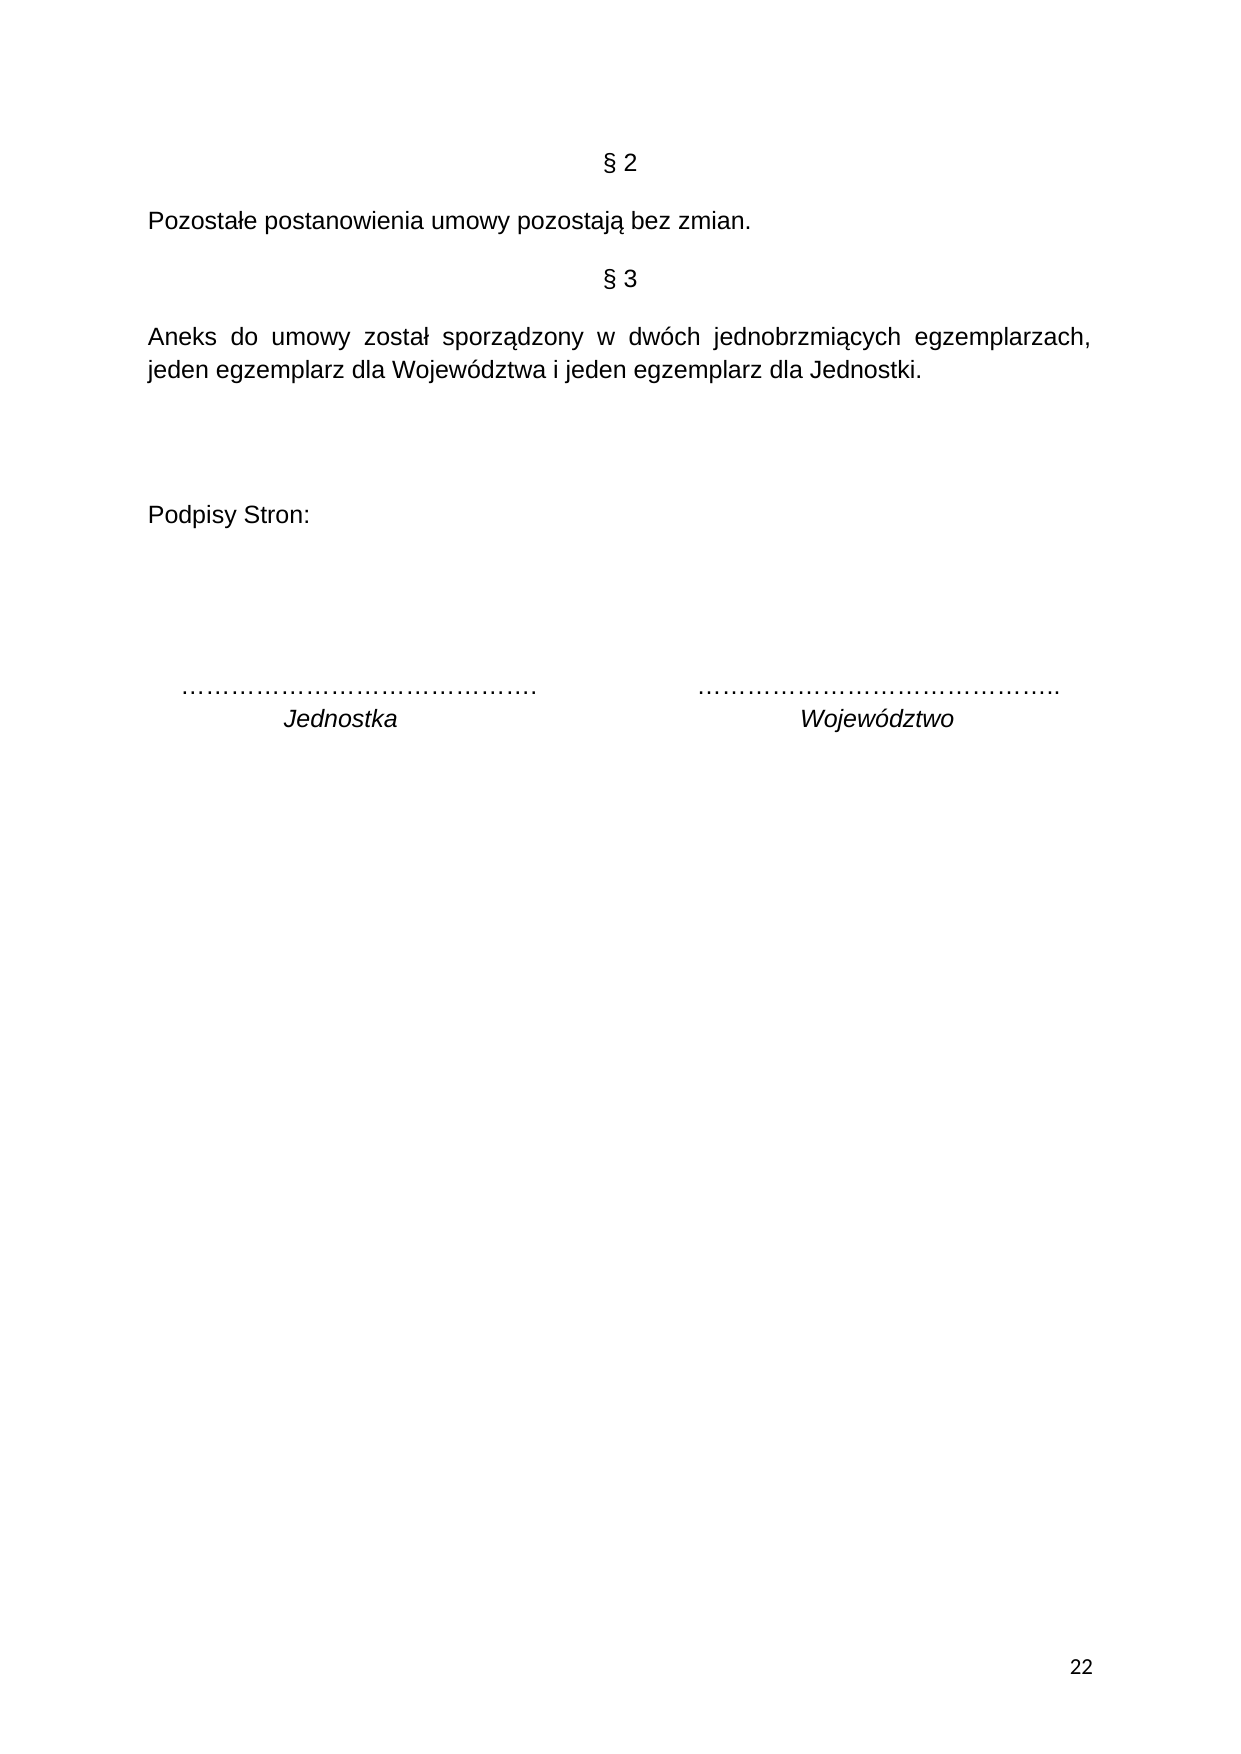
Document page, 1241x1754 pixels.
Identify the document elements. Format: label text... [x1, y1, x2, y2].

text Aneks do umowy został sporządzony w dwóch jednobrzmiących egzemplarzach, jeden egzemplarz dla Województwa i jeden egzemplarz dla Jednostki. [148, 322, 1093, 383]
text Podpisy Stron: [148, 500, 1093, 529]
text ……………………………………. …………………………………….. [148, 671, 1093, 699]
text § 3 [148, 264, 1093, 292]
text Pozostałe postanowienia umowy pozostają bez zmian. [148, 206, 1093, 234]
text Jednostka Województwo [148, 704, 1093, 732]
text § 2 [148, 148, 1093, 176]
